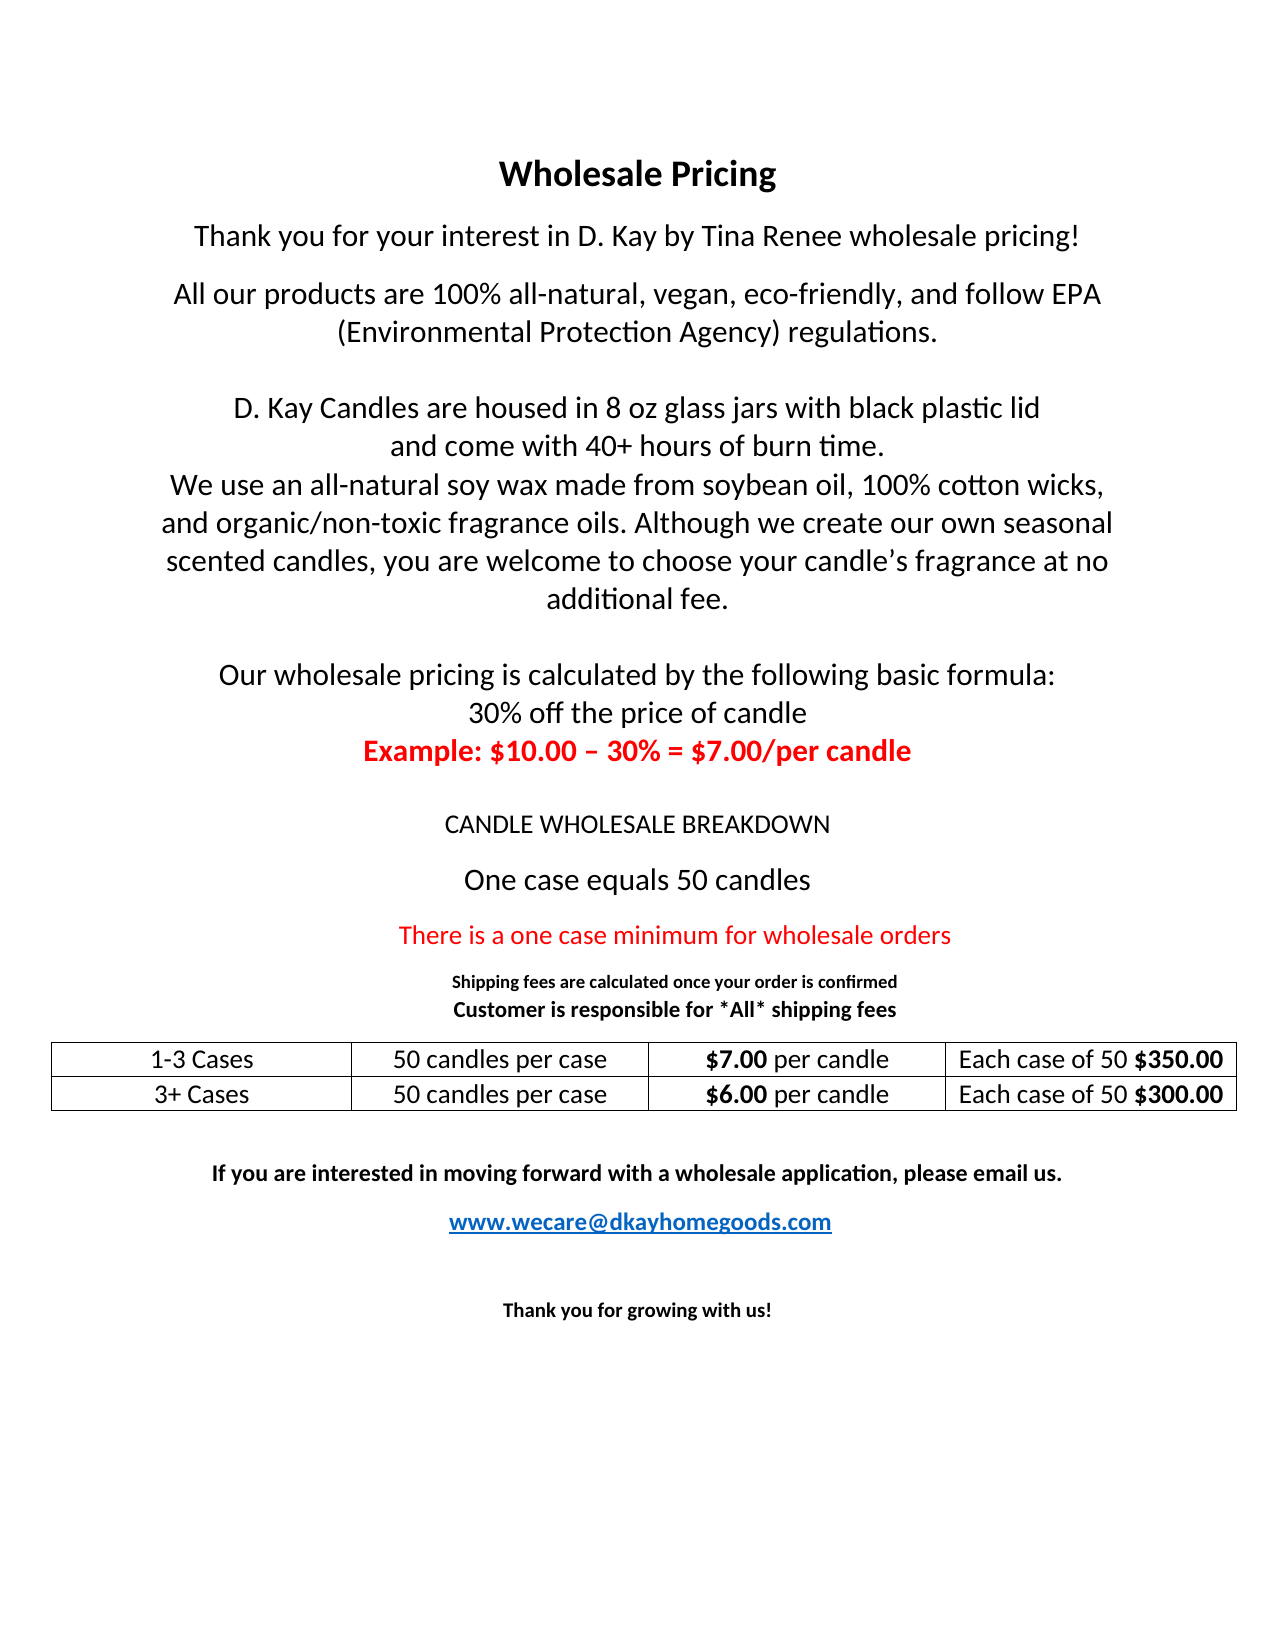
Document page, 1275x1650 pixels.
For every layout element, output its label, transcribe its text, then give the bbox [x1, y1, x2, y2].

text Thank you for growing with us! [150, 1297, 1125, 1322]
text 30% off the price of candle [150, 693, 1125, 731]
table_header $7.00 per candle [649, 1043, 945, 1076]
table_cell Each case of 50 $300.00 [946, 1077, 1236, 1110]
text and come with 40+ hours of burn time. [150, 426, 1125, 464]
text Our wholesale pricing is calculated by the following basic formula: [150, 655, 1125, 693]
text We use an all-natural soy wax made from soybean oil, 100% cotton wicks, and organic/non-toxic fragrance oils. Although we create our own seasonal scented candles, you are welcome to choose your candle’s fragrance at no [150, 464, 1125, 579]
text All our products are 100% all-natural, vegan, eco-friendly, and follow EPA (Environmental Protection Agency) regulations. [150, 274, 1125, 350]
text Thank you for your interest in D. Kay by Tina Renee wholesale pricing! [150, 216, 1125, 254]
list Customer is responsible for *All* shipping fees [225, 995, 1125, 1023]
text www.wecare@dkayhomegoods.com [150, 1206, 1125, 1236]
table_header 1-3 Cases [52, 1043, 351, 1076]
list Shipping fees are calculated once your order is confirmed [225, 970, 1125, 993]
table_cell 50 candles per case [352, 1077, 648, 1110]
text If you are interested in moving forward with a wholesale application, please email us. [150, 1158, 1125, 1187]
table_cell $6.00 per candle [649, 1077, 945, 1110]
text additional fee. [150, 579, 1125, 617]
text One case equals 50 candles [150, 860, 1125, 898]
text CANDLE WHOLESALE BREAKDOWN [150, 808, 1125, 841]
table_cell 3+ Cases [52, 1077, 351, 1110]
text Wholesale Pricing [150, 150, 1125, 196]
text There is a one case minimum for wholesale orders [150, 918, 1125, 951]
table_header 50 candles per case [352, 1043, 648, 1076]
text D. Kay Candles are housed in 8 oz glass jars with black plastic lid [150, 388, 1125, 426]
text Example: $10.00 – 30% = $7.00/per candle [150, 731, 1125, 769]
table_header Each case of 50 $350.00 [946, 1043, 1236, 1076]
